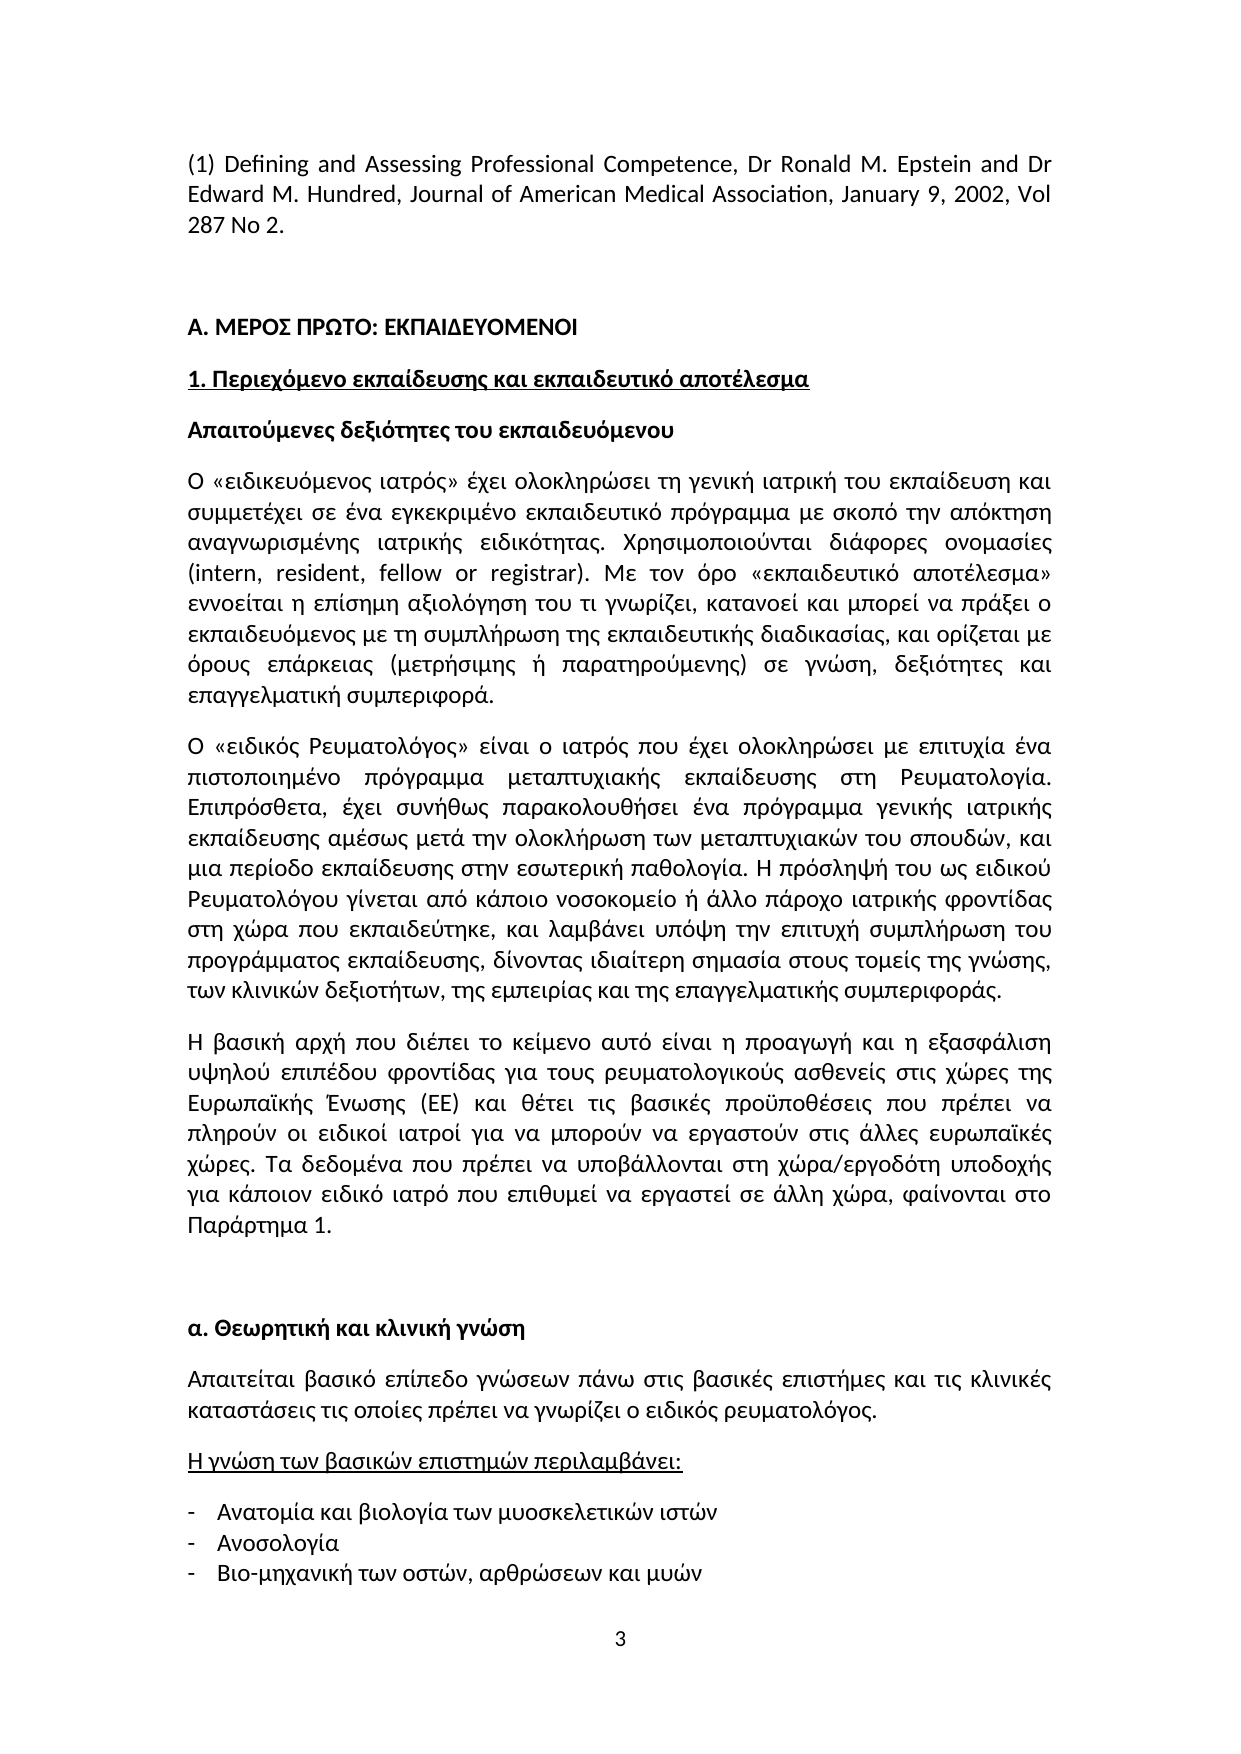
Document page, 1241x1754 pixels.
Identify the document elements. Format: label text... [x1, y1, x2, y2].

text Η βασική αρχή που διέπει το κείμενο αυτό είναι η προαγωγή και η εξασφάλιση υψηλού επιπέδου φροντίδας για τους ρευματολογικούς ασθενείς στις χώρες της Ευρωπαϊκής Ένωσης (ΕΕ) και θέτει τις βασικές προϋποθέσεις που πρέπει να πληρούν οι ειδικοί ιατροί για να μπορούν να εργαστούν στις άλλες ευρωπαϊκές χώρες. Τα δεδομένα που πρέπει να υποβάλλονται στη χώρα/εργοδότη υποδοχής για κάποιον ειδικό ιατρό που επιθυμεί να εργαστεί σε άλλη χώρα, φαίνονται στο Παράρτημα 1. [187, 1026, 1053, 1240]
text (1) Defining and Assessing Professional Competence, Dr Ronald M. Epstein and Dr Edward M. Hundred, Journal of American Medical Association, January 9, 2002, Vol 287 No 2. [187, 148, 1053, 239]
list Ανοσολογία [187, 1527, 1053, 1557]
text Α. ΜΕΡΟΣ ΠΡΩΤΟ: ΕΚΠΑΙΔΕΥΟΜΕΝΟΙ [187, 311, 1053, 342]
text Απαιτούμενες δεξιότητες του εκπαιδευόμενου [187, 414, 1053, 445]
text 1. Περιεχόμενο εκπαίδευσης και εκπαιδευτικό αποτέλεσμα [187, 363, 1053, 393]
list Ανατομία και βιολογία των μυοσκελετικών ιστών [187, 1496, 1053, 1527]
text Απαιτείται βασικό επίπεδο γνώσεων πάνω στις βασικές επιστήμες και τις κλινικές καταστάσεις τις οποίες πρέπει να γνωρίζει ο ειδικός ρευματολόγος. [187, 1363, 1053, 1424]
text Ο «ειδικός Ρευματολόγος» είναι ο ιατρός που έχει ολοκληρώσει με επιτυχία ένα πιστοποιημένο πρόγραμμα μεταπτυχιακής εκπαίδευσης στη Ρευματολογία. Επιπρόσθετα, έχει συνήθως παρακολουθήσει ένα πρόγραμμα γενικής ιατρικής εκπαίδευσης αμέσως μετά την ολοκλήρωση των μεταπτυχιακών του σπουδών, και μια περίοδο εκπαίδευσης στην εσωτερική παθολογία. Η πρόσληψή του ως ειδικού Ρευματολόγου γίνεται από κάποιο νοσοκομείο ή άλλο πάροχο ιατρικής φροντίδας στη χώρα που εκπαιδεύτηκε, και λαμβάνει υπόψη την επιτυχή συμπλήρωση του προγράμματος εκπαίδευσης, δίνοντας ιδιαίτερη σημασία στους τομείς της γνώσης, των κλινικών δεξιοτήτων, της εμπειρίας και της επαγγελματικής συμπεριφοράς. [187, 731, 1053, 1005]
list Βιο-μηχανική των οστών, αρθρώσεων και μυών [187, 1557, 1053, 1588]
text Ο «ειδικευόμενος ιατρός» έχει ολοκληρώσει τη γενική ιατρική του εκπαίδευση και συμμετέχει σε ένα εγκεκριμένο εκπαιδευτικό πρόγραμμα με σκοπό την απόκτηση αναγνωρισμένης ιατρικής ειδικότητας. Χρησιμοποιούνται διάφορες ονομασίες (intern, resident, fellow or registrar). Με τον όρο «εκπαιδευτικό αποτέλεσμα» εννοείται η επίσημη αξιολόγηση του τι γνωρίζει, κατανοεί και μπορεί να πράξει ο εκπαιδευόμενος με τη συμπλήρωση της εκπαιδευτικής διαδικασίας, και ορίζεται με όρους επάρκειας (μετρήσιμης ή παρατηρούμενης) σε γνώση, δεξιότητες και επαγγελματική συμπεριφορά. [187, 466, 1053, 710]
text α. Θεωρητική και κλινική γνώση [187, 1312, 1053, 1342]
text Η γνώση των βασικών επιστημών περιλαμβάνει: [187, 1445, 1053, 1476]
